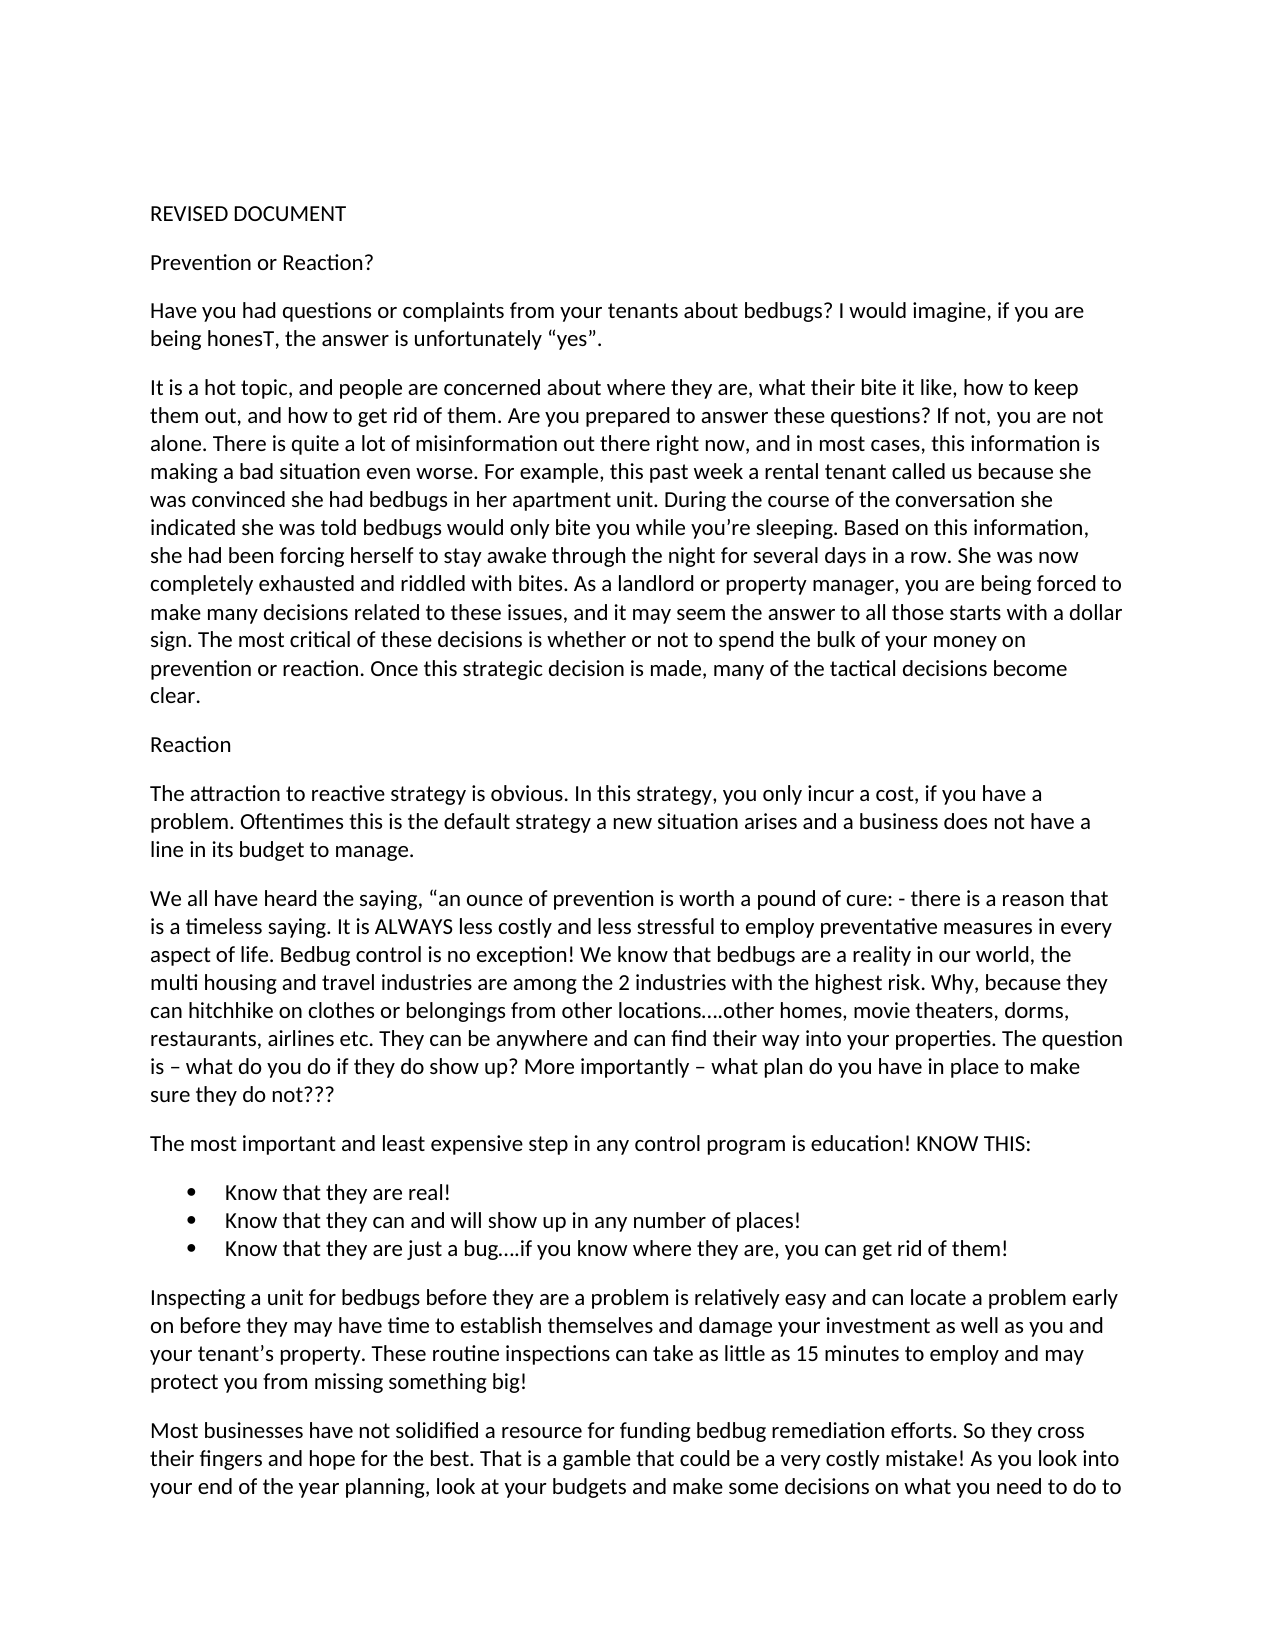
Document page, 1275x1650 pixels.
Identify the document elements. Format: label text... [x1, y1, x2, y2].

list Know that they are real! [187, 1178, 1125, 1206]
text REVISED DOCUMENT [150, 199, 1125, 227]
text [150, 1416, 1125, 1500]
list Know that they are just a bug….if you know where they are, you can get rid of them! [187, 1234, 1125, 1262]
text Reaction [150, 731, 1125, 758]
text The most important and least expensive step in any control program is education! KNOW THIS: [150, 1129, 1125, 1157]
text Prevention or Reaction? [150, 248, 1125, 276]
text Inspecting a unit for bedbugs before they are a problem is relatively easy and can locate a problem early on before they may have time to establish themselves and damage your investment as well as you and your tenant’s property. These routine inspections can take as little as 15 minutes to employ and may protect you from missing something big! [150, 1283, 1125, 1395]
text We all have heard the saying, “an ounce of prevention is worth a pound of cure: - there is a reason that is a timeless saying. It is ALWAYS less costly and less stressful to employ preventative measures in every aspect of life. Bedbug control is no exception! We know that bedbugs are a reality in our world, the multi housing and travel industries are among the 2 industries with the highest risk. Why, because they can hitchhike on clothes or belongings from other locations….other homes, movie theaters, dorms, restaurants, airlines etc. They can be anywhere and can find their way into your properties. The question is – what do you do if they do show up? More importantly – what plan do you have in place to make sure they do not??? [150, 884, 1125, 1108]
text It is a hot topic, and people are concerned about where they are, what their bite it like, how to keep them out, and how to get rid of them. Are you prepared to answer these questions? If not, you are not alone. There is quite a lot of misinformation out there right now, and in most cases, this information is making a bad situation even worse. For example, this past week a rental tenant called us because she was convinced she had bedbugs in her apartment unit. During the course of the conversation she indicated she was told bedbugs would only bite you while you’re sleeping. Based on this information, she had been forcing herself to stay awake through the night for several days in a row. She was now completely exhausted and riddled with bites. As a landlord or property manager, you are being forced to make many decisions related to these issues, and it may seem the answer to all those starts with a dollar sign. The most critical of these decisions is whether or not to spend the bulk of your money on prevention or reaction. Once this strategic decision is made, many of the tactical decisions become clear. [150, 373, 1125, 710]
list Know that they can and will show up in any number of places! [187, 1206, 1125, 1234]
text The attraction to reactive strategy is obvious. In this strategy, you only incur a cost, if you have a problem. Oftentimes this is the default strategy a new situation arises and a business does not have a line in its budget to manage. [150, 779, 1125, 863]
text Have you had questions or complaints from your tenants about bedbugs? I would imagine, if you are being honesT, the answer is unfortunately “yes”. [150, 297, 1125, 353]
